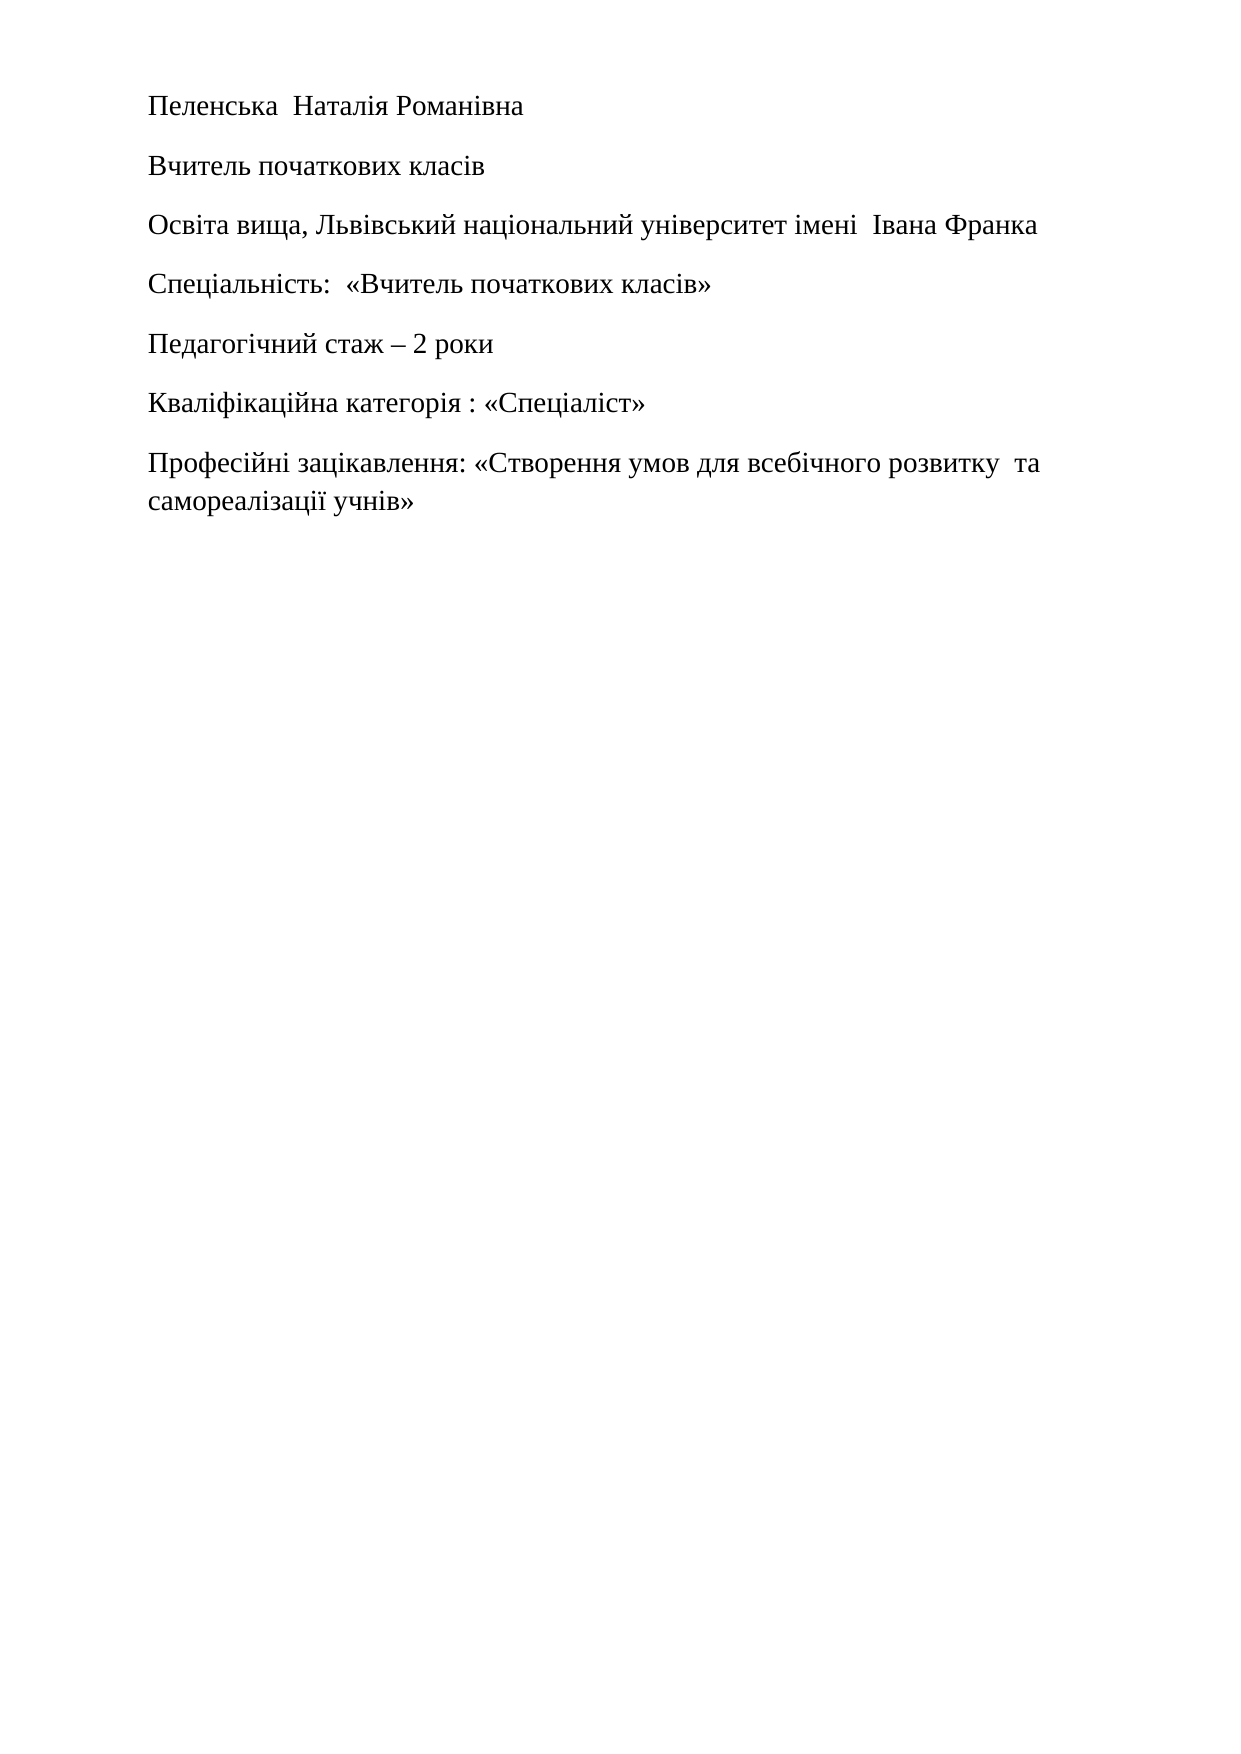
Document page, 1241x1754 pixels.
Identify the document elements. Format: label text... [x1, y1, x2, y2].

text Спеціальність: «Вчитель початкових класів» [148, 267, 1152, 300]
text Освіта вища, Львівський національний університет імені Івана Франка [148, 207, 1152, 241]
text Педагогічний стаж – 2 роки [148, 326, 1152, 359]
text Вчитель початкових класів [148, 148, 1152, 181]
text Кваліфікаційна категорія : «Спеціаліст» [148, 385, 1152, 419]
text Професійні зацікавлення: «Створення умов для всебічного розвитку та самореалізації учнів» [148, 445, 1152, 517]
text Пеленська Наталія Романівна [148, 88, 1152, 122]
